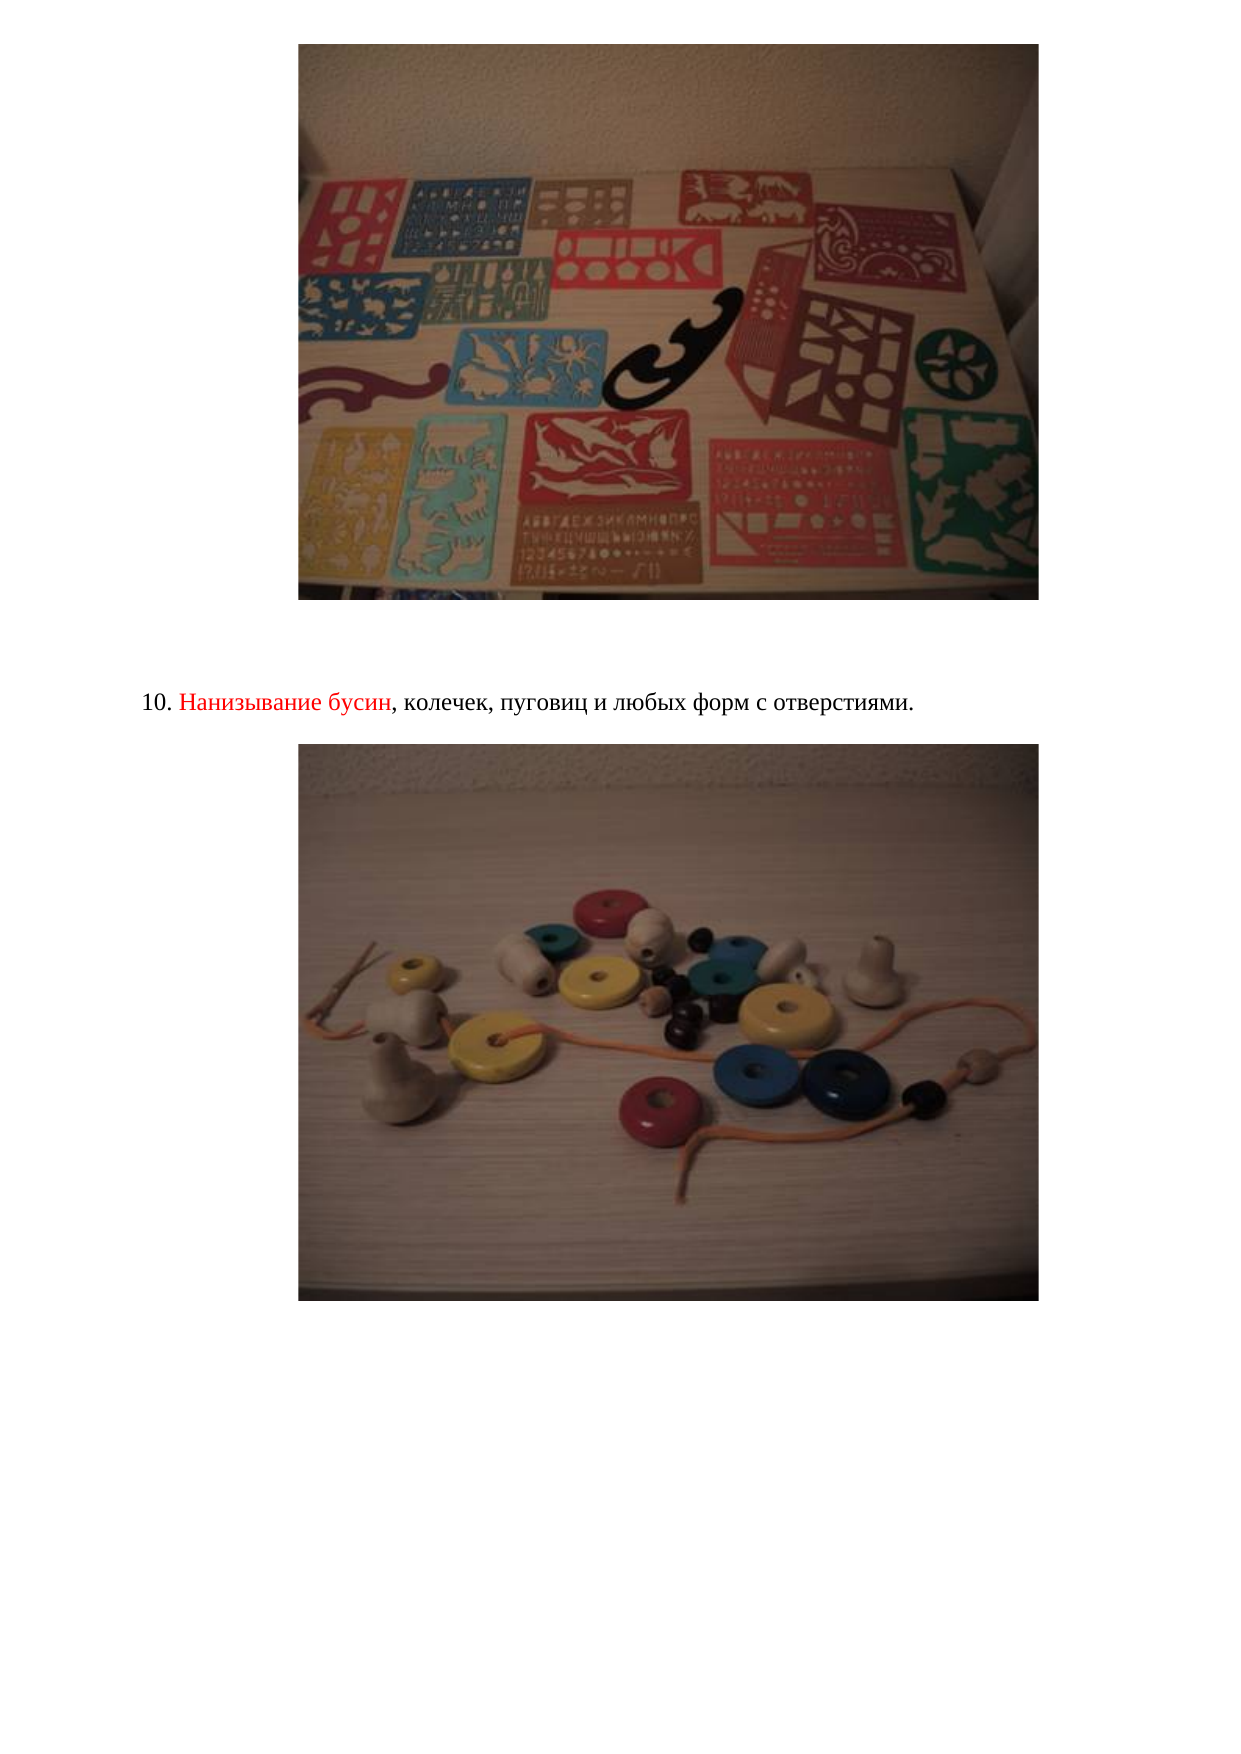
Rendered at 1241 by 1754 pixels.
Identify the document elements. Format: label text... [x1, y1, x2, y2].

picture [298, 744, 1039, 1301]
text 10. Нанизывание бусин, колечек, пуговиц и любых форм с отверстиями. [103, 687, 1196, 716]
picture [298, 44, 1039, 600]
